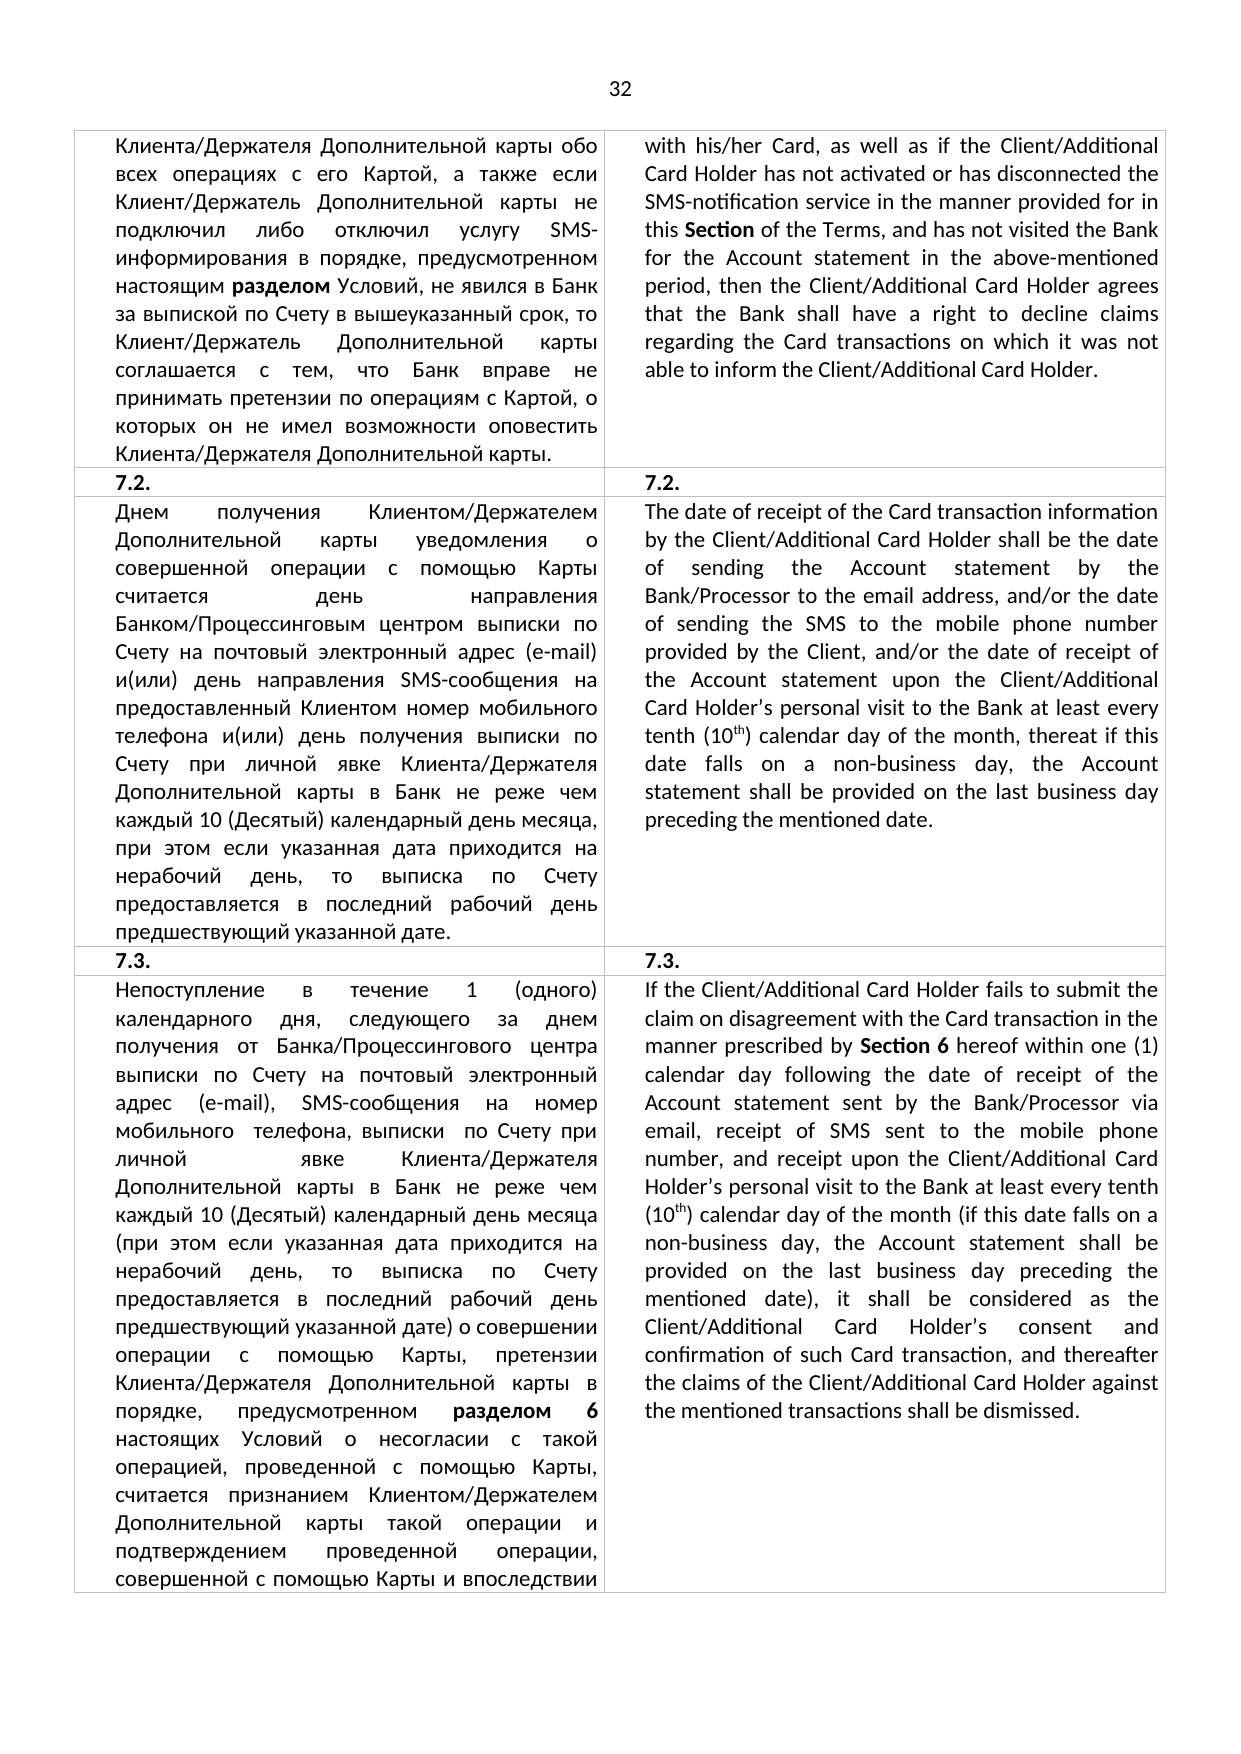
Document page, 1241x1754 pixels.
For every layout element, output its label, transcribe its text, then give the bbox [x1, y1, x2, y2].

table_cell The date of receipt of the Card transaction information by the Client/Additional Card Holder shall be the date of sending the Account statement by the Bank/Processor to the email address, and/or the date of sending the SMS to the mobile phone number provided by the Client, and/or the date of receipt of the Account statement upon the Client/Additional Card Holder’s personal visit to the Bank at least every tenth (10th) calendar day of the month, thereat if this date falls on a non-business day, the Account statement shall be provided on the last business day preceding the mentioned date. [605, 497, 1165, 946]
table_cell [75, 976, 604, 1592]
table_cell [75, 131, 604, 467]
table_cell Днем получения Клиентом/Держателем Дополнительной карты уведомления о совершенной операции с помощью Карты считается день направления Банком/Процессинговым центром выписки по Счету на почтовый электронный адрес (e-mail) и(или) день направления SMS-сообщения на предоставленный Клиентом номер мобильного телефона и(или) день получения выписки по Счету при личной явке Клиента/Держателя Дополнительной карты в Банк не реже чем каждый 10 (Десятый) календарный день месяца, при этом если указанная дата приходится на нерабочий день, то выписка по Счету предоставляется в последний рабочий день предшествующий указанной дате. [75, 497, 604, 946]
table_cell 7.3. [605, 947, 1165, 974]
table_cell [605, 976, 1165, 1592]
table_cell 7.2. [75, 468, 604, 496]
table_cell 7.2. [605, 468, 1165, 496]
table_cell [605, 131, 1165, 467]
table_cell 7.3. [75, 947, 604, 974]
